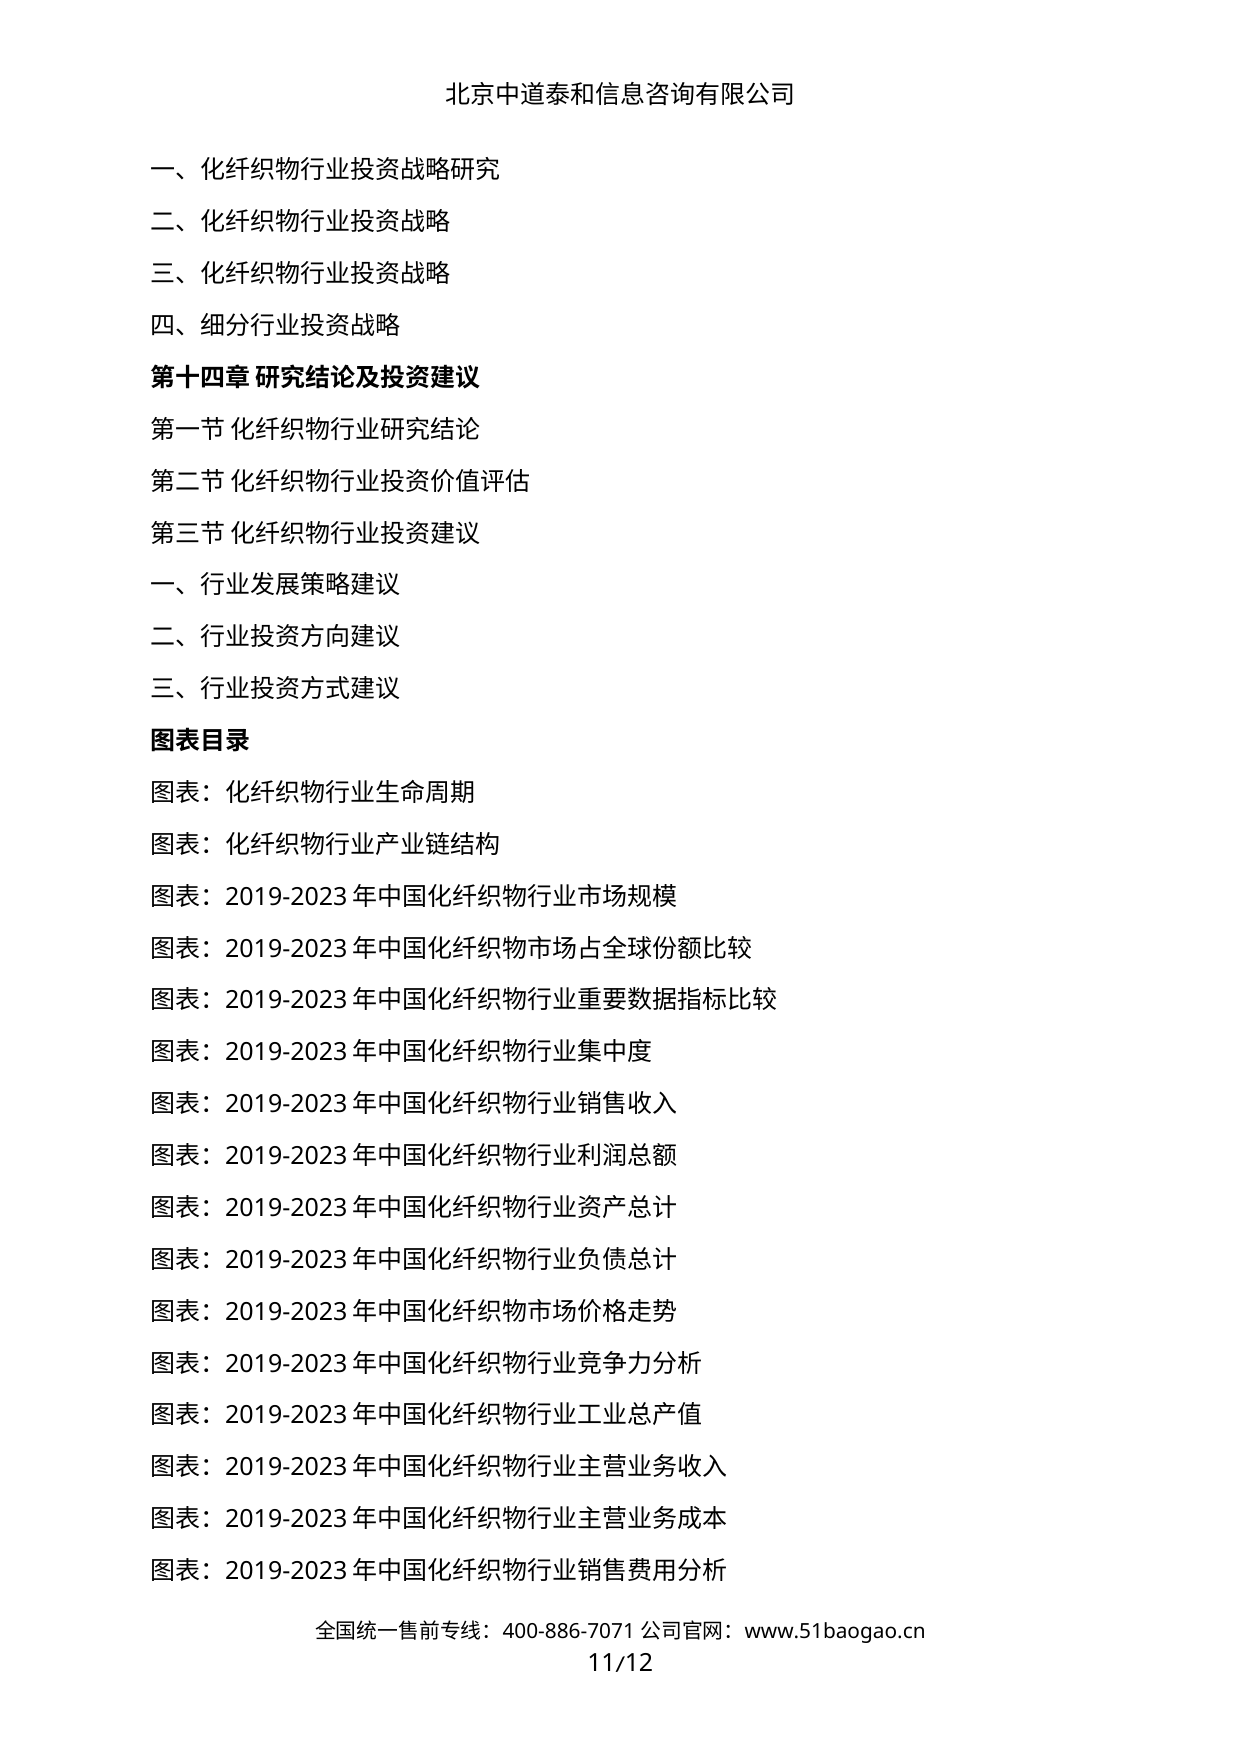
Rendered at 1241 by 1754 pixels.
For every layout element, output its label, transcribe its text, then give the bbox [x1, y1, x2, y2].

text 第三节 化纤织物行业投资建议 [150, 513, 1090, 549]
text 图表：2019-2023年中国化纤织物市场占全球份额比较 [150, 928, 1090, 964]
text 图表：2019-2023年中国化纤织物行业利润总额 [150, 1136, 1090, 1172]
text 图表：2019-2023年中国化纤织物行业工业总产值 [150, 1395, 1090, 1431]
text 三、行业投资方式建议 [150, 669, 1090, 705]
text 图表目录 [150, 721, 1090, 757]
text 第一节 化纤织物行业研究结论 [150, 409, 1090, 446]
text 三、化纤织物行业投资战略 [150, 254, 1090, 290]
text 图表：2019-2023年中国化纤织物行业市场规模 [150, 876, 1090, 912]
text 图表：2019-2023年中国化纤织物行业重要数据指标比较 [150, 980, 1090, 1016]
text 图表：2019-2023年中国化纤织物行业销售费用分析 [150, 1551, 1090, 1587]
text 图表：2019-2023年中国化纤织物行业主营业务收入 [150, 1447, 1090, 1483]
text 二、行业投资方向建议 [150, 617, 1090, 653]
text 图表：2019-2023年中国化纤织物行业资产总计 [150, 1187, 1090, 1224]
text 图表：2019-2023年中国化纤织物行业集中度 [150, 1032, 1090, 1068]
text 图表：2019-2023年中国化纤织物市场价格走势 [150, 1291, 1090, 1327]
text 一、化纤织物行业投资战略研究 [150, 150, 1090, 186]
text 图表：2019-2023年中国化纤织物行业销售收入 [150, 1084, 1090, 1120]
text 图表：化纤织物行业产业链结构 [150, 824, 1090, 861]
text 图表：化纤织物行业生命周期 [150, 772, 1090, 809]
text 二、化纤织物行业投资战略 [150, 202, 1090, 238]
text 图表：2019-2023年中国化纤织物行业负债总计 [150, 1239, 1090, 1276]
text 图表：2019-2023年中国化纤织物行业竞争力分析 [150, 1343, 1090, 1379]
text 四、细分行业投资战略 [150, 306, 1090, 342]
text 图表：2019-2023年中国化纤织物行业主营业务成本 [150, 1499, 1090, 1535]
text 第二节 化纤织物行业投资价值评估 [150, 461, 1090, 497]
text 一、行业发展策略建议 [150, 565, 1090, 601]
text 第十四章 研究结论及投资建议 [150, 357, 1090, 394]
